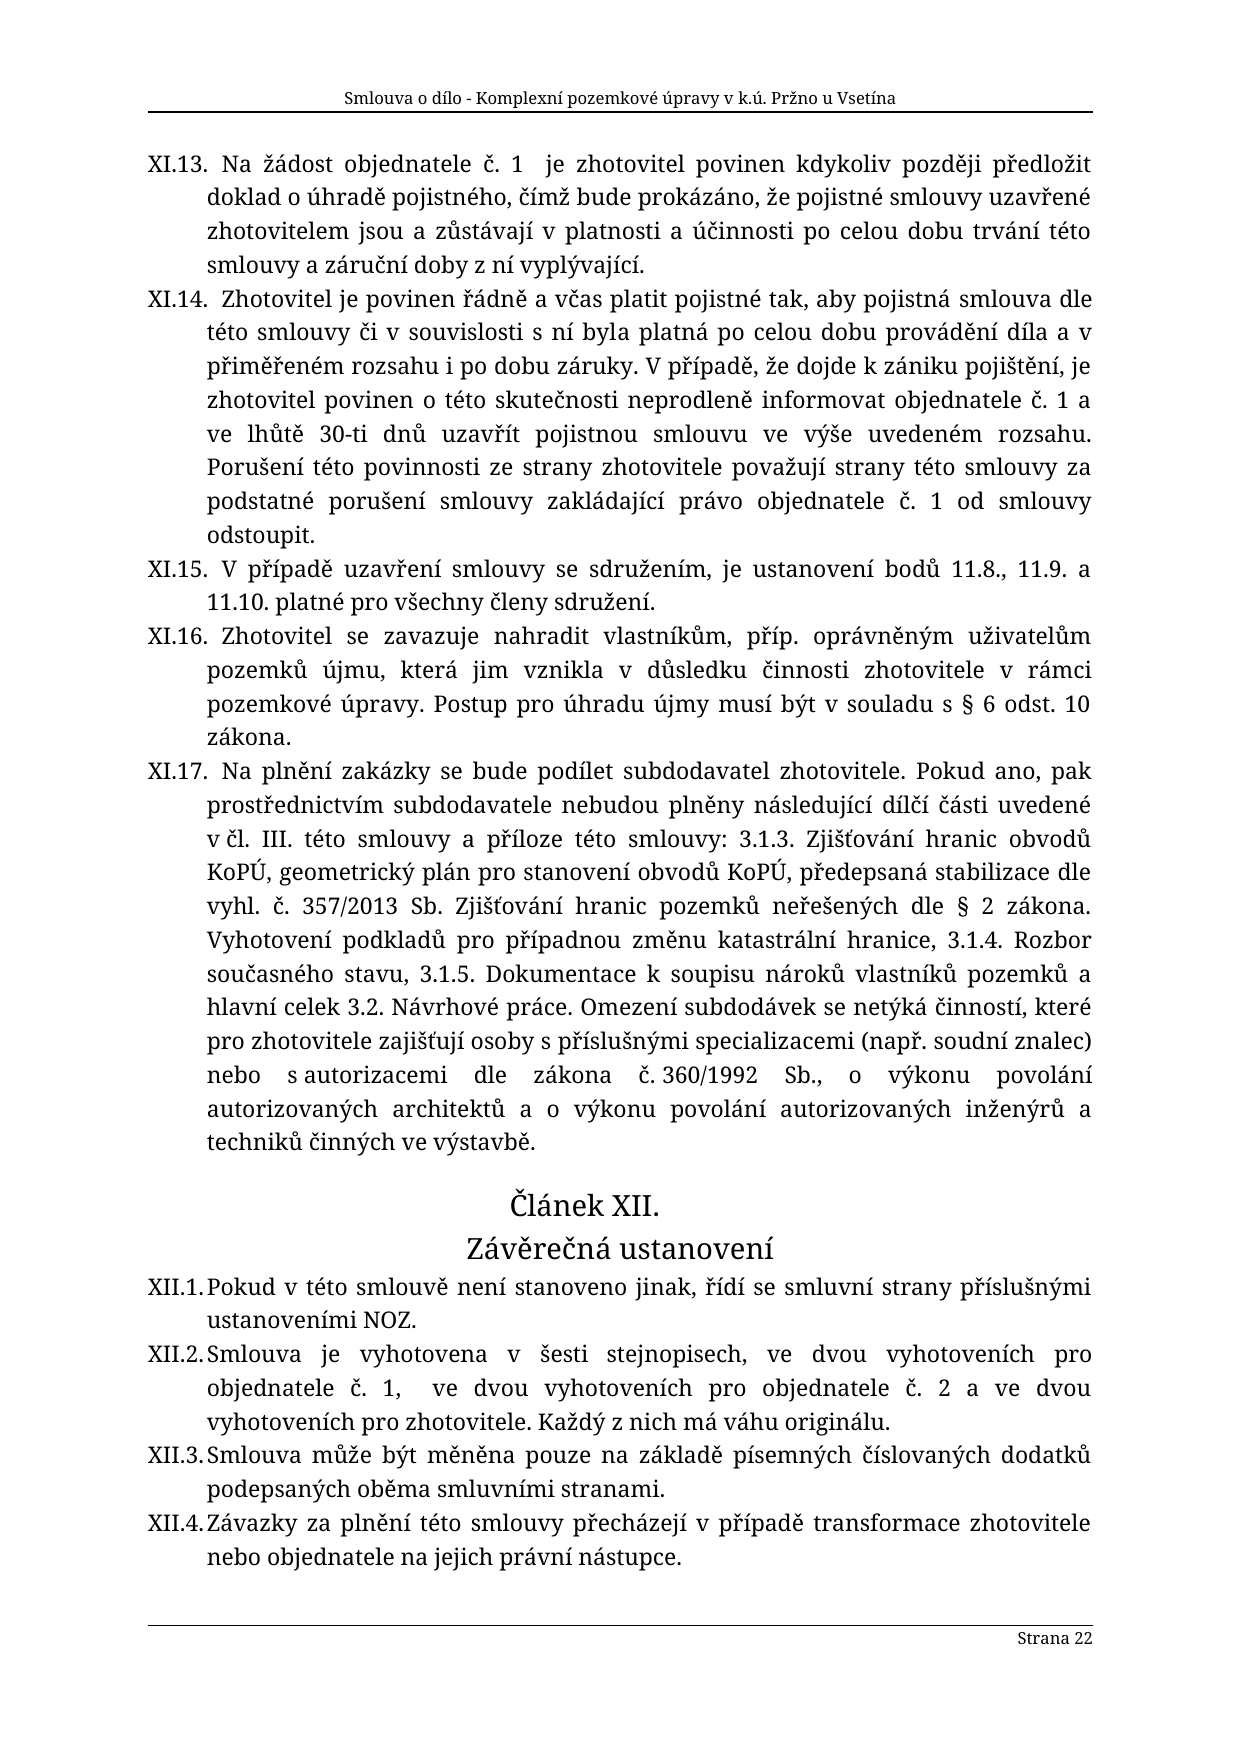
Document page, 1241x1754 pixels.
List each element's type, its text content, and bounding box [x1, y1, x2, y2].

subtitle Závěrečná ustanovení [148, 1185, 1093, 1268]
list Pokud v této smlouvě není stanoveno jinak, řídí se smluvní strany příslušnými ustanoveními NOZ. [148, 1271, 1093, 1336]
list Zhotovitel je povinen řádně a včas platit pojistné tak, aby pojistná smlouva dle této smlouvy či v souvislosti s ní byla platná po celou dobu provádění díla a v přiměřeném rozsahu i po dobu záruky. V případě, že dojde k zániku pojištění, je zhotovitel povinen o této skutečnosti neprodleně informovat objednatele č. 1 a ve lhůtě 30-ti dnů uzavřít pojistnou smlouvu ve výše uvedeném rozsahu. Porušení této povinnosti ze strany zhotovitele považují strany této smlouvy za podstatné porušení smlouvy zakládající právo objednatele č. 1 od smlouvy odstoupit. [148, 283, 1093, 550]
list Na plnění zakázky se bude podílet subdodavatel zhotovitele. Pokud ano, pak prostřednictvím subdodavatele nebudou plněny následující dílčí části uvedené v čl. III. této smlouvy a příloze této smlouvy: 3.1.3. Zjišťování hranic obvodů KoPÚ, geometrický plán pro stanovení obvodů KoPÚ, předepsaná stabilizace dle vyhl. č. 357/2013 Sb. Zjišťování hranic pozemků neřešených dle § 2 zákona. Vyhotovení podkladů pro případnou změnu katastrální hranice, 3.1.4. Rozbor současného stavu, 3.1.5. Dokumentace k soupisu nároků vlastníků pozemků a hlavní celek 3.2. Návrhové práce. Omezení subdodávek se netýká činností, které pro zhotovitele zajišťují osoby s příslušnými specializacemi (např. soudní znalec) nebo s autorizacemi dle zákona č. 360/1992 Sb., o výkonu povolání autorizovaných architektů a o výkonu povolání autorizovaných inženýrů a techniků činných ve výstavbě. [148, 755, 1093, 1158]
list Smlouva je vyhotovena v šesti stejnopisech, ve dvou vyhotoveních pro objednatele č. 1, ve dvou vyhotoveních pro objednatele č. 2 a ve dvou vyhotoveních pro zhotovitele. Každý z nich má váhu originálu. [148, 1338, 1093, 1437]
list Závazky za plnění této smlouvy přecházejí v případě transformace zhotovitele nebo objednatele na jejich právní nástupce. [148, 1507, 1093, 1572]
list Smlouva může být měněna pouze na základě písemných číslovaných dodatků podepsaných oběma smluvními stranami. [148, 1439, 1093, 1504]
list Zhotovitel se zavazuje nahradit vlastníkům, příp. oprávněným uživatelům pozemků újmu, která jim vznikla v důsledku činnosti zhotovitele v rámci pozemkové úpravy. Postup pro úhradu újmy musí být v souladu s § 6 odst. 10 zákona. [148, 620, 1093, 753]
list V případě uzavření smlouvy se sdružením, je ustanovení bodů 11.8., 11.9. a 11.10. platné pro všechny členy sdružení. [148, 553, 1093, 618]
list Na žádost objednatele č. 1 je zhotovitel povinen kdykoliv později předložit doklad o úhradě pojistného, čímž bude prokázáno, že pojistné smlouvy uzavřené zhotovitelem jsou a zůstávají v platnosti a účinnosti po celou dobu trvání této smlouvy a záruční doby z ní vyplývající. [148, 148, 1093, 280]
